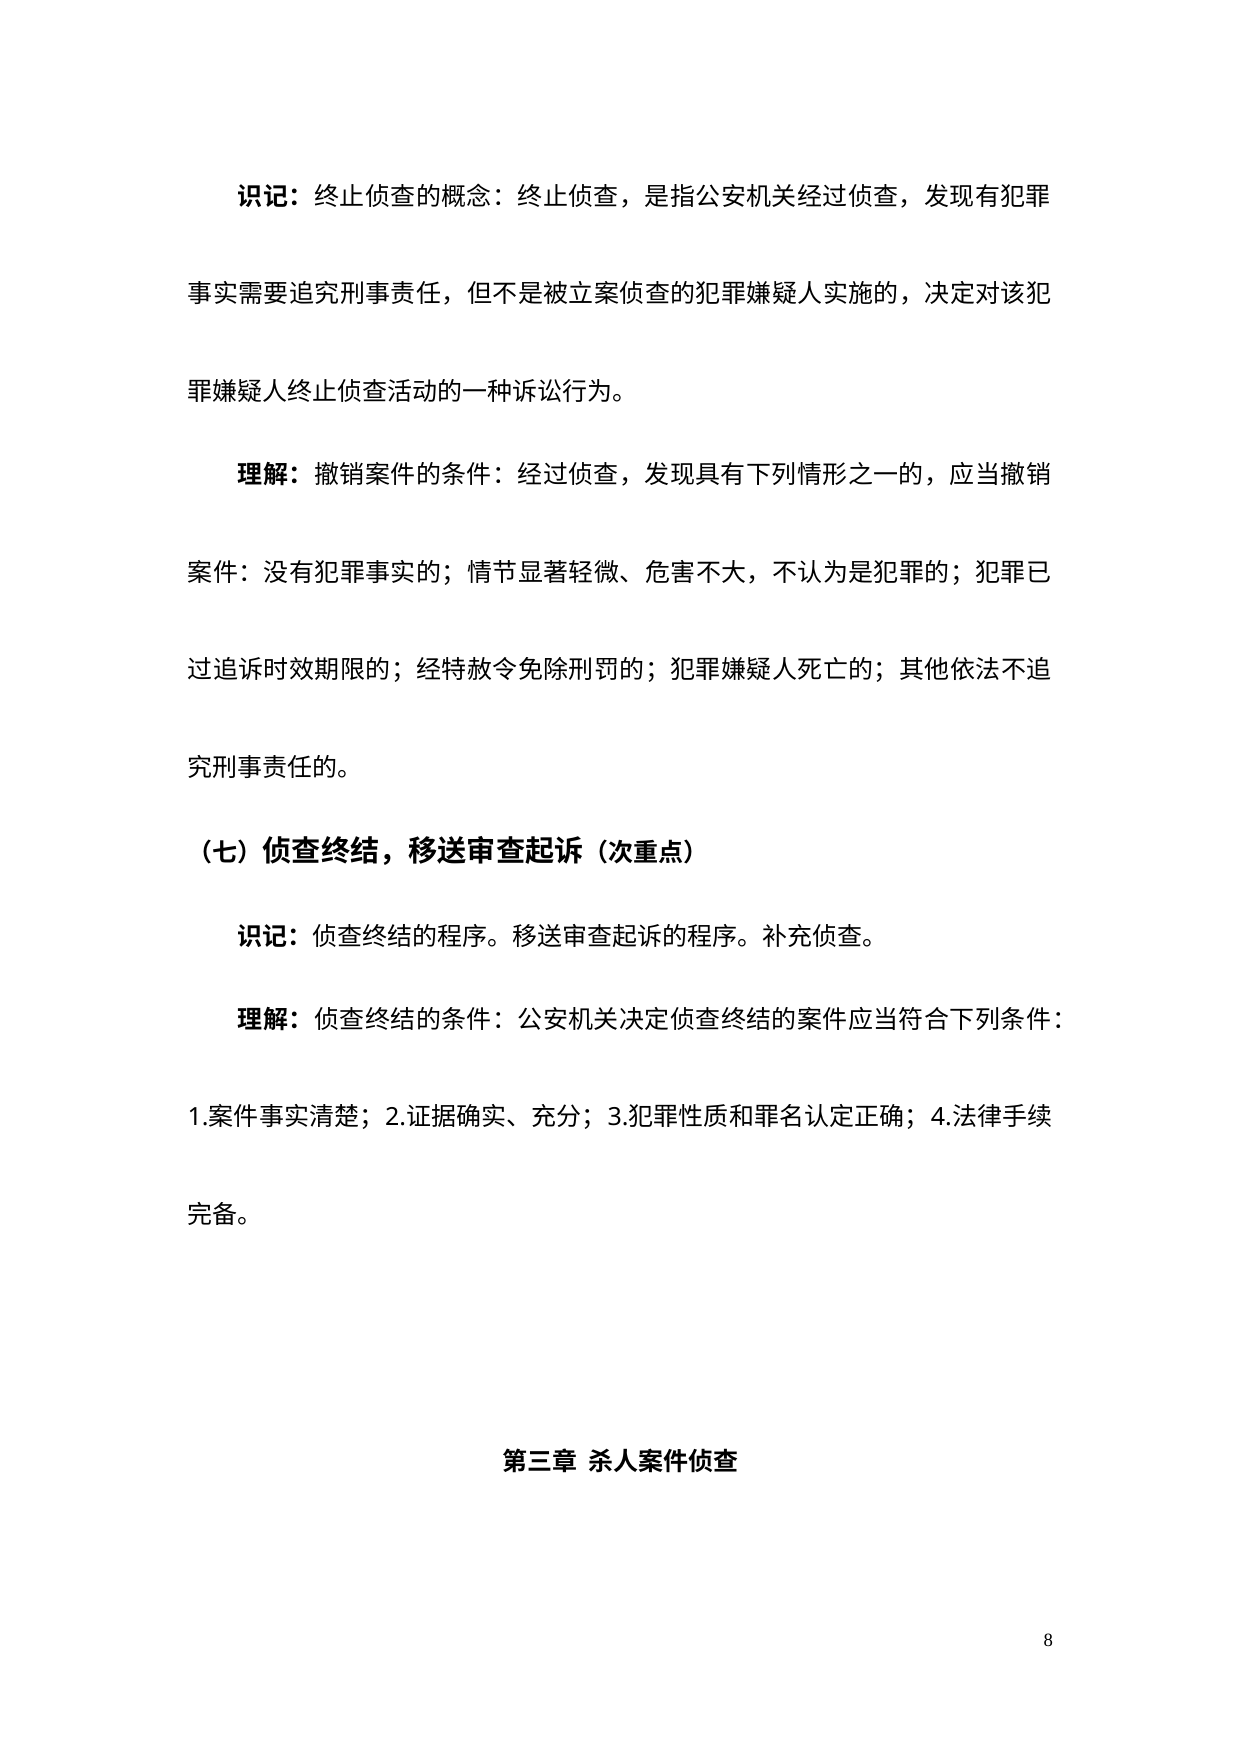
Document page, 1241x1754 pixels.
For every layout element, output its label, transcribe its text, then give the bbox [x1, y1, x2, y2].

text 识记：终止侦查的概念：终止侦查，是指公安机关经过侦查，发现有犯罪事实需要追究刑事责任，但不是被立案侦查的犯罪嫌疑人实施的，决定对该犯罪嫌疑人终止侦查活动的一种诉讼行为。 [187, 162, 1053, 422]
text 第三章 杀人案件侦查 [187, 1427, 1053, 1492]
text （七）侦查终结，移送审查起诉（次重点） [187, 816, 1053, 881]
text 识记：侦查终结的程序。移送审查起诉的程序。补充侦查。 [187, 902, 1053, 967]
text 理解：侦查终结的条件：公安机关决定侦查终结的案件应当符合下列条件：1.案件事实清楚；2.证据确实、充分；3.犯罪性质和罪名认定正确；4.法律手续完备。 [187, 985, 1053, 1245]
text 理解：撤销案件的条件：经过侦查，发现具有下列情形之一的，应当撤销案件：没有犯罪事实的；情节显著轻微、危害不大，不认为是犯罪的；犯罪已过追诉时效期限的；经特赦令免除刑罚的；犯罪嫌疑人死亡的；其他依法不追究刑事责任的。 [187, 440, 1053, 798]
